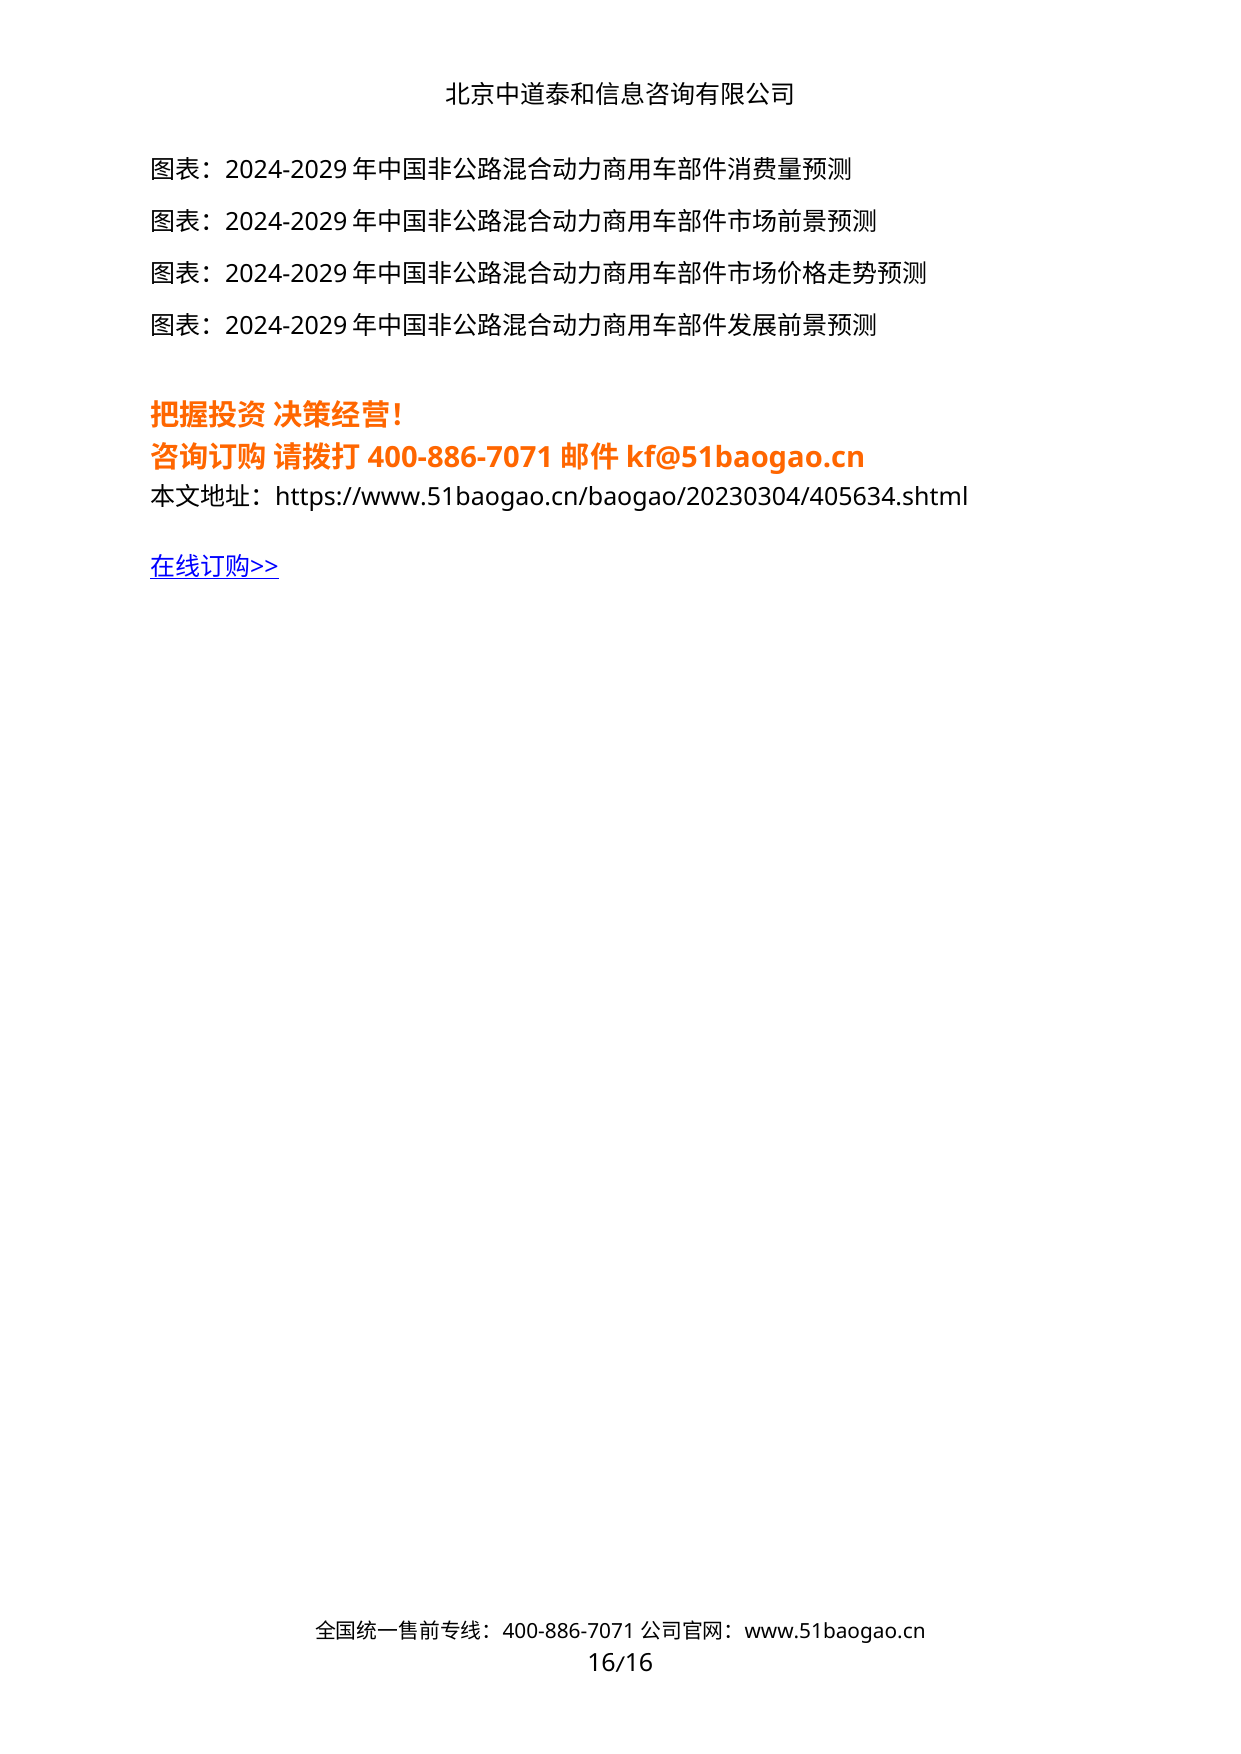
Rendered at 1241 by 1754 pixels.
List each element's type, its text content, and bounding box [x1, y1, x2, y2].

text 图表：2024-2029年中国非公路混合动力商用车部件市场价格走势预测 [150, 254, 1090, 290]
text 图表：2024-2029年中国非公路混合动力商用车部件市场前景预测 [150, 202, 1090, 238]
text 图表：2024-2029年中国非公路混合动力商用车部件消费量预测 [150, 150, 1090, 186]
text 在线订购>> [150, 512, 1090, 583]
text 图表：2024-2029年中国非公路混合动力商用车部件发展前景预测 [150, 306, 1090, 342]
text 把握投资 决策经营！咨询订购 请拨打 400-886-7071 邮件 kf@51baogao.cn本文地址：https://www.51baogao.cn/baogao/20230304/405634.shtml [150, 357, 1090, 512]
